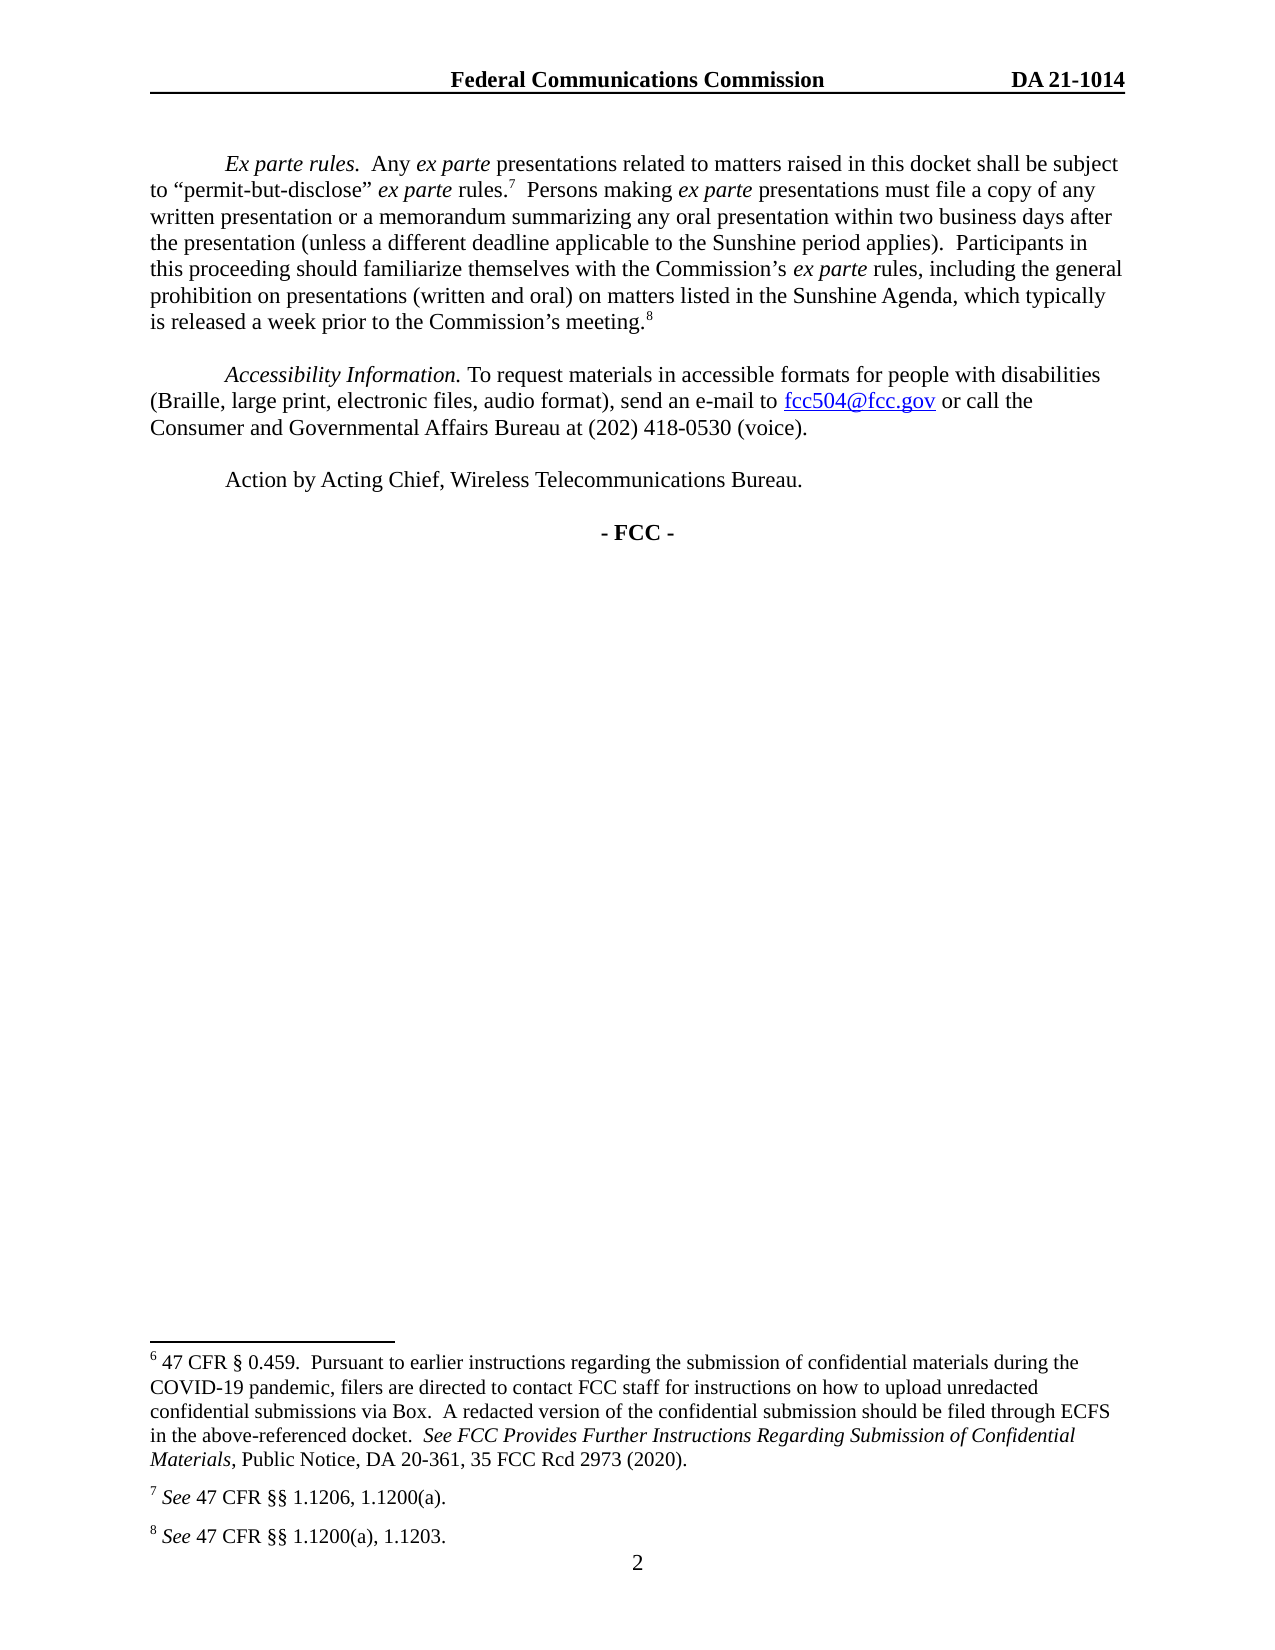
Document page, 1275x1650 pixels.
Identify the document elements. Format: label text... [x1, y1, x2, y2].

text Ex parte rules. Any ex parte presentations related to matters raised in this docket shall be subject to “permit-but-disclose” ex parte rules. Persons making ex parte presentations must file a copy of any written presentation or a memorandum summarizing any oral presentation within two business days after the presentation (unless a different deadline applicable to the Sunshine period applies). Participants in this proceeding should familiarize themselves with the Commission’s ex parte rules, including the general prohibition on presentations (written and oral) on matters listed in the Sunshine Agenda, which typically is released a week prior to the Commission’s meeting. [150, 150, 1125, 334]
text Action by Acting Chief, Wireless Telecommunications Bureau. [150, 466, 1125, 493]
text Accessibility Information. To request materials in accessible formats for people with disabilities (Braille, large print, electronic files, audio format), send an e-mail to fcc504@fcc.gov or call the Consumer and Governmental Affairs Bureau at (202) 418-0530 (voice). [150, 361, 1125, 440]
text - FCC - [150, 519, 1125, 545]
